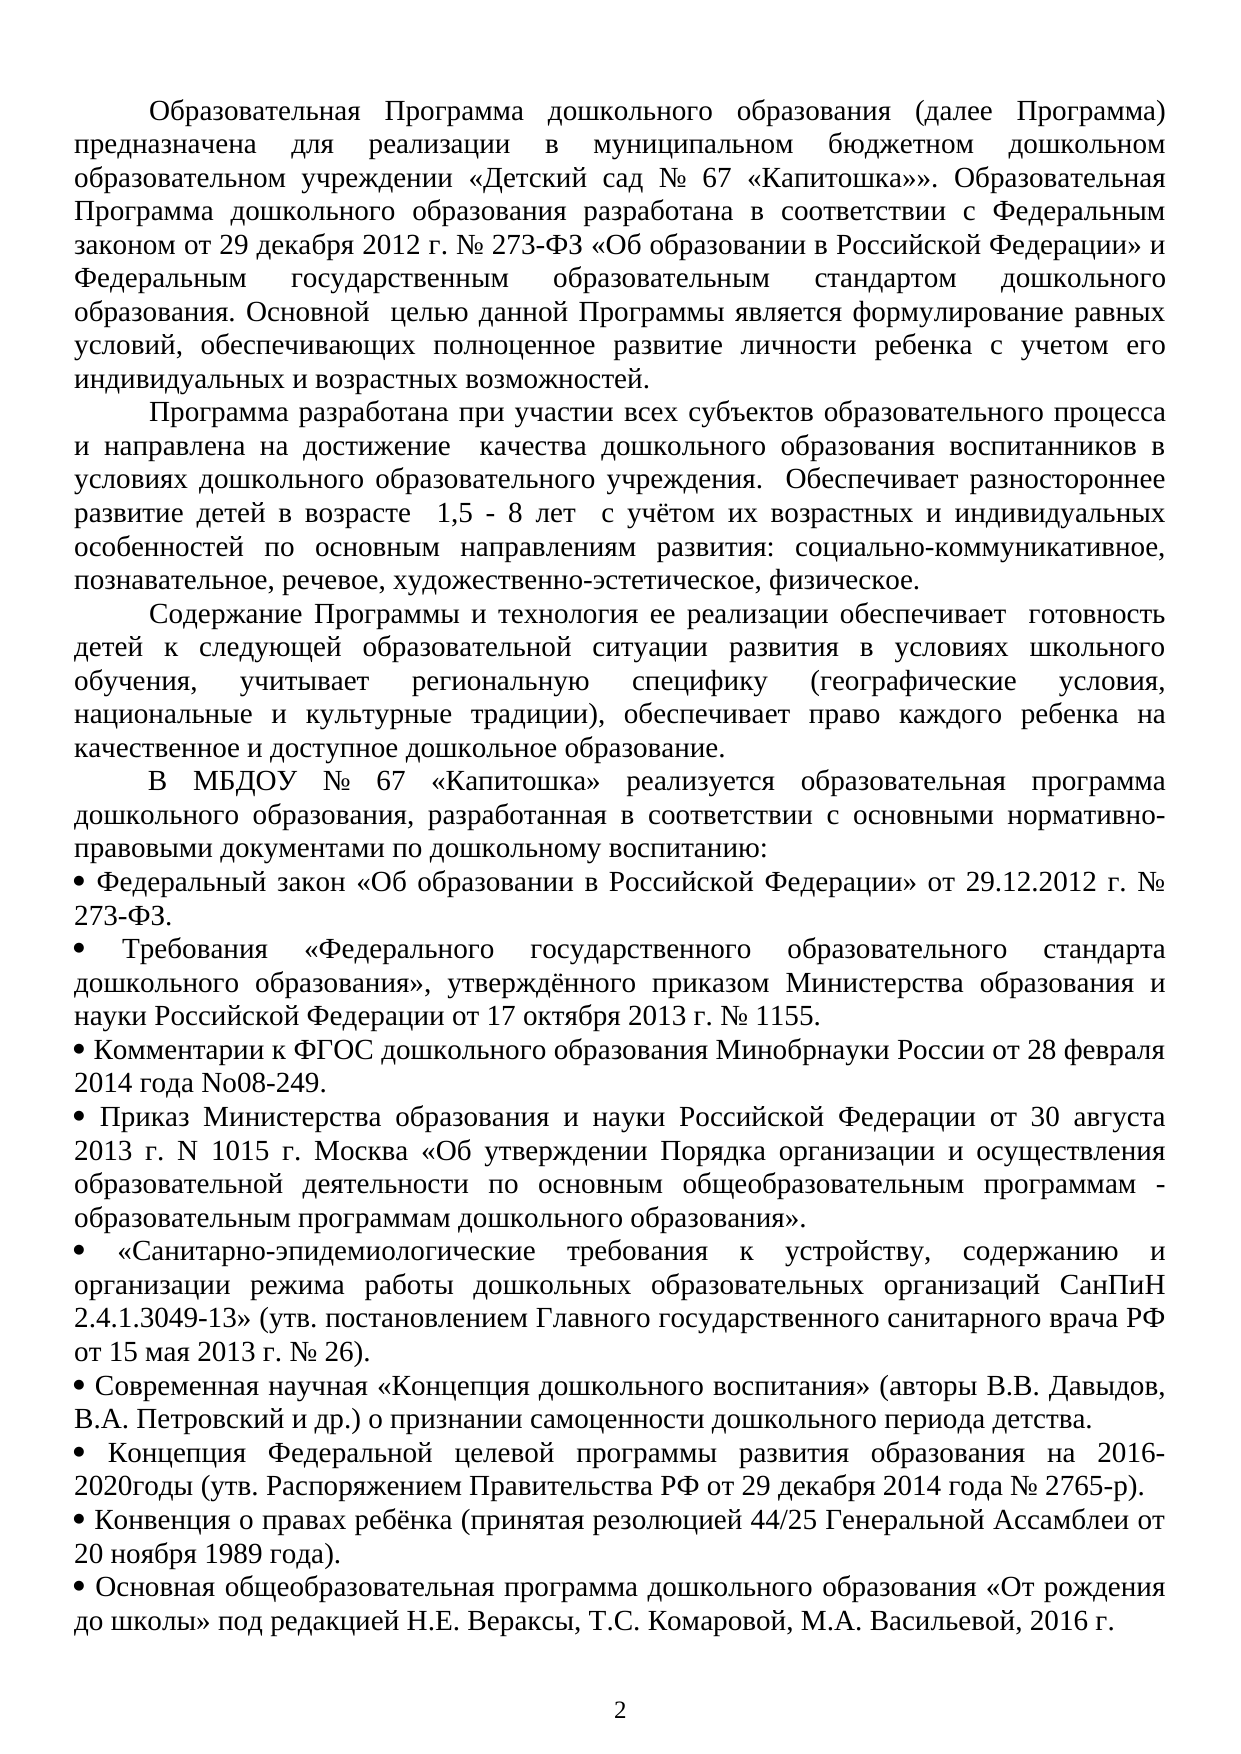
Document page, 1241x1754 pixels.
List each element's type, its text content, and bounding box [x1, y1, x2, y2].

text Требования «Федерального государственного образовательного стандарта дошкольного образования», утверждённого приказом Министерства образования и науки Российской Федерации от 17 октября 2013 г. № 1155. [74, 931, 1167, 1032]
text Содержание Программы и технология ее реализации обеспечивает готовность детей к следующей образовательной ситуации развития в условиях школьного обучения, учитывает региональную специфику (географические условия, национальные и культурные традиции), обеспечивает право каждого ребенка на качественное и доступное дошкольное образование. [74, 596, 1167, 763]
text Современная научная «Концепция дошкольного воспитания» (авторы В.В. Давыдов, В.А. Петровский и др.) о признании самоценности дошкольного периода детства. [74, 1368, 1167, 1435]
text В МБДОУ № 67 «Капитошка» реализуется образовательная программа дошкольного образования, разработанная в соответствии с основными нормативно-правовыми документами по дошкольному воспитанию: [74, 763, 1167, 864]
text Основная общеобразовательная программа дошкольного образования «От рождения до школы» под редакцией Н.Е. Вераксы, Т.С. Комаровой, М.А. Васильевой, 2016 г. [74, 1569, 1167, 1636]
text Приказ Министерства образования и науки Российской Федерации от 30 августа 2013 г. N 1015 г. Москва «Об утверждении Порядка организации и осуществления образовательной деятельности по основным общеобразовательным программам - образовательным программам дошкольного образования». [74, 1099, 1167, 1233]
text Концепция Федеральной целевой программы развития образования на 2016-2020годы (утв. Распоряжением Правительства РФ от 29 декабря 2014 года № 2765-р). [74, 1435, 1167, 1502]
text Конвенция о правах ребёнка (принятая резолюцией 44/25 Генеральной Ассамблеи от 20 ноября 1989 года). [74, 1502, 1167, 1569]
text Программа разработана при участии всех субъектов образовательного процесса и направлена на достижение качества дошкольного образования воспитанников в условиях дошкольного образовательного учреждения. Обеспечивает разностороннее развитие детей в возрасте 1,5 - 8 лет с учётом их возрастных и индивидуальных особенностей по основным направлениям развития: социально-коммуникативное, познавательное, речевое, художественно-эстетическое, физическое. [74, 394, 1167, 596]
text «Санитарно-эпидемиологические требования к устройству, содержанию и организации режима работы дошкольных образовательных организаций СанПиН 2.4.1.3049-13» (утв. постановлением Главного государственного санитарного врача РФ от 15 мая 2013 г. № 26). [74, 1233, 1167, 1368]
text Комментарии к ФГОС дошкольного образования Минобрнауки России от 28 февраля 2014 года No08-249. [74, 1032, 1167, 1099]
text Образовательная Программа дошкольного образования (далее Программа) предназначена для реализации в муниципальном бюджетном дошкольном образовательном учреждении «Детский сад № 67 «Капитошка»». Образовательная Программа дошкольного образования разработана в соответствии с Федеральным законом от 29 декабря . № 273-ФЗ «Об образовании в Российской Федерации» и Федеральным государственным образовательным стандартом дошкольного образования. Основной целью данной Программы является формулирование равных условий, обеспечивающих полноценное развитие личности ребенка с учетом его индивидуальных и возрастных возможностей. [74, 93, 1167, 394]
text Федеральный закон «Об образовании в Российской Федерации» от 29.12.2012 г. № 273-ФЗ. [74, 864, 1167, 931]
